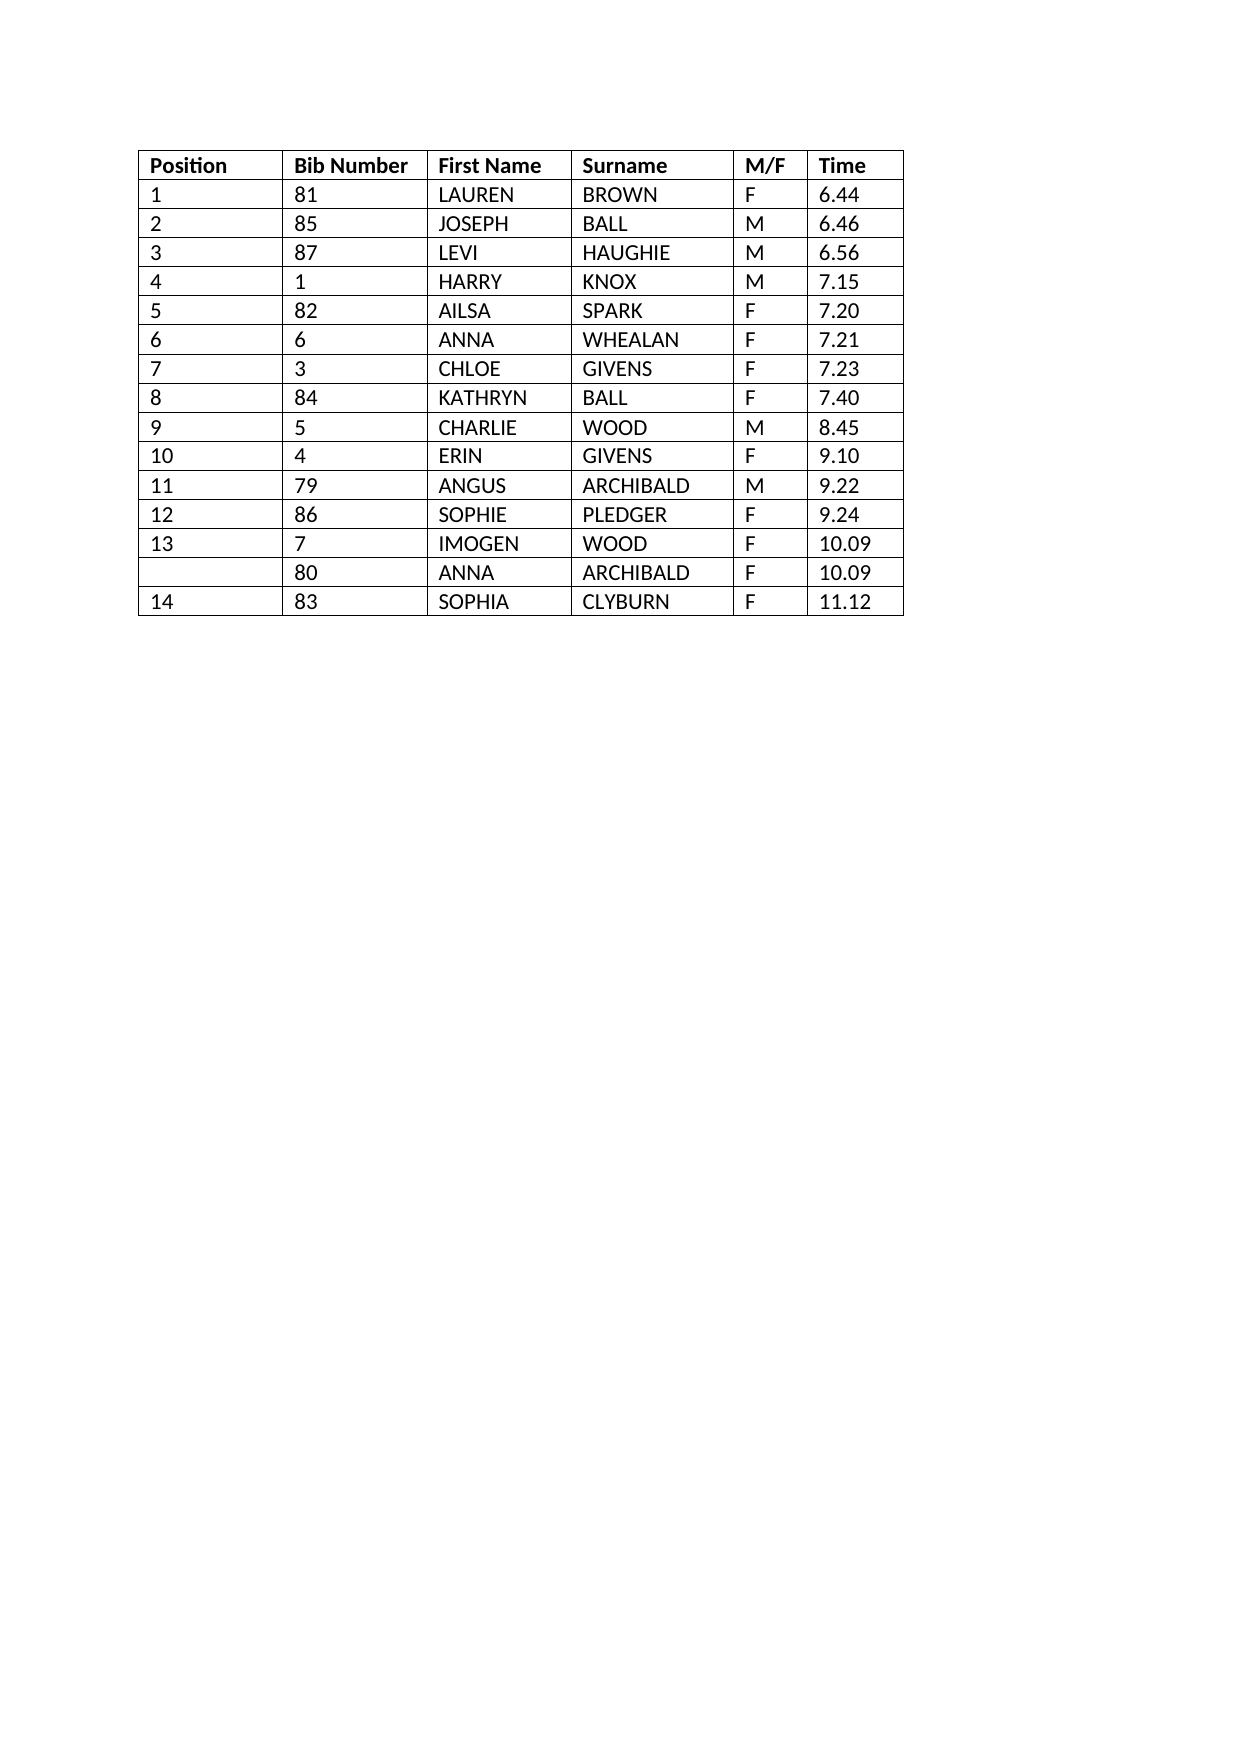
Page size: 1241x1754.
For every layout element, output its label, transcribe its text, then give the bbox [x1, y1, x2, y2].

table_cell SOPHIA [428, 587, 571, 615]
table_cell F [734, 355, 807, 382]
table_header M/F [734, 151, 807, 179]
table_cell 7 [139, 355, 282, 382]
table_cell 7.40 [808, 384, 903, 412]
table_cell 79 [283, 471, 427, 499]
table_cell M [734, 413, 807, 441]
table_cell 86 [283, 500, 427, 528]
table_cell 84 [283, 384, 427, 412]
table_cell 6 [139, 325, 282, 353]
table_cell 8 [139, 384, 282, 412]
table_cell 1 [139, 180, 282, 208]
table_cell PLEDGER [572, 500, 733, 528]
table_cell LEVI [428, 238, 571, 266]
table_cell F [734, 325, 807, 353]
table_cell 7.21 [808, 325, 903, 353]
table_cell HARRY [428, 267, 571, 295]
table_cell ANGUS [428, 471, 571, 499]
table_cell F [734, 500, 807, 528]
table_cell 6.46 [808, 209, 903, 237]
table_cell WOOD [572, 413, 733, 441]
table_cell 81 [283, 180, 427, 208]
table_cell M [734, 238, 807, 266]
table_cell 80 [283, 558, 427, 586]
table_cell 6.44 [808, 180, 903, 208]
table_header First Name [428, 151, 571, 179]
table_cell 9.10 [808, 442, 903, 470]
table_cell 87 [283, 238, 427, 266]
table_cell F [734, 442, 807, 470]
table_cell SPARK [572, 296, 733, 324]
table_header Time [808, 151, 903, 179]
table_header Bib Number [283, 151, 427, 179]
table_cell F [734, 180, 807, 208]
table_cell HAUGHIE [572, 238, 733, 266]
table_cell 12 [139, 500, 282, 528]
table_cell ARCHIBALD [572, 558, 733, 586]
table_cell 82 [283, 296, 427, 324]
table_cell 3 [139, 238, 282, 266]
table_cell 11 [139, 471, 282, 499]
table_header Surname [572, 151, 733, 179]
table_cell BALL [572, 384, 733, 412]
table_cell 5 [283, 413, 427, 441]
table_cell [139, 558, 282, 586]
table_cell KATHRYN [428, 384, 571, 412]
table_cell F [734, 529, 807, 557]
table_cell ANNA [428, 558, 571, 586]
table_cell 14 [139, 587, 282, 615]
table_cell F [734, 296, 807, 324]
table_cell F [734, 384, 807, 412]
table_cell LAUREN [428, 180, 571, 208]
table_cell CHLOE [428, 355, 571, 382]
table_cell CHARLIE [428, 413, 571, 441]
table_cell CLYBURN [572, 587, 733, 615]
table_cell M [734, 471, 807, 499]
table_header Position [139, 151, 282, 179]
table_cell 85 [283, 209, 427, 237]
table_cell SOPHIE [428, 500, 571, 528]
table_cell 7.23 [808, 355, 903, 382]
table_cell 2 [139, 209, 282, 237]
table_cell 10 [139, 442, 282, 470]
table_cell 7.15 [808, 267, 903, 295]
table_cell 83 [283, 587, 427, 615]
table_cell AILSA [428, 296, 571, 324]
table_cell 6 [283, 325, 427, 353]
table_cell 4 [283, 442, 427, 470]
table_cell BROWN [572, 180, 733, 208]
table_cell ERIN [428, 442, 571, 470]
table_cell M [734, 267, 807, 295]
table_cell 3 [283, 355, 427, 382]
table_cell JOSEPH [428, 209, 571, 237]
table_cell IMOGEN [428, 529, 571, 557]
table_cell 11.12 [808, 587, 903, 615]
table_cell 5 [139, 296, 282, 324]
table_cell 7.20 [808, 296, 903, 324]
table_cell 7 [283, 529, 427, 557]
table_cell BALL [572, 209, 733, 237]
table_cell 9.22 [808, 471, 903, 499]
table_cell 4 [139, 267, 282, 295]
table_cell GIVENS [572, 355, 733, 382]
table_cell GIVENS [572, 442, 733, 470]
table_cell ARCHIBALD [572, 471, 733, 499]
table_cell 10.09 [808, 558, 903, 586]
table_cell 6.56 [808, 238, 903, 266]
table_cell WHEALAN [572, 325, 733, 353]
table_cell 9 [139, 413, 282, 441]
table_cell F [734, 587, 807, 615]
table_cell WOOD [572, 529, 733, 557]
table_cell 10.09 [808, 529, 903, 557]
table_cell KNOX [572, 267, 733, 295]
table_cell ANNA [428, 325, 571, 353]
table_cell 9.24 [808, 500, 903, 528]
table_cell 8.45 [808, 413, 903, 441]
table_cell 13 [139, 529, 282, 557]
table_cell M [734, 209, 807, 237]
table_cell F [734, 558, 807, 586]
table_cell 1 [283, 267, 427, 295]
